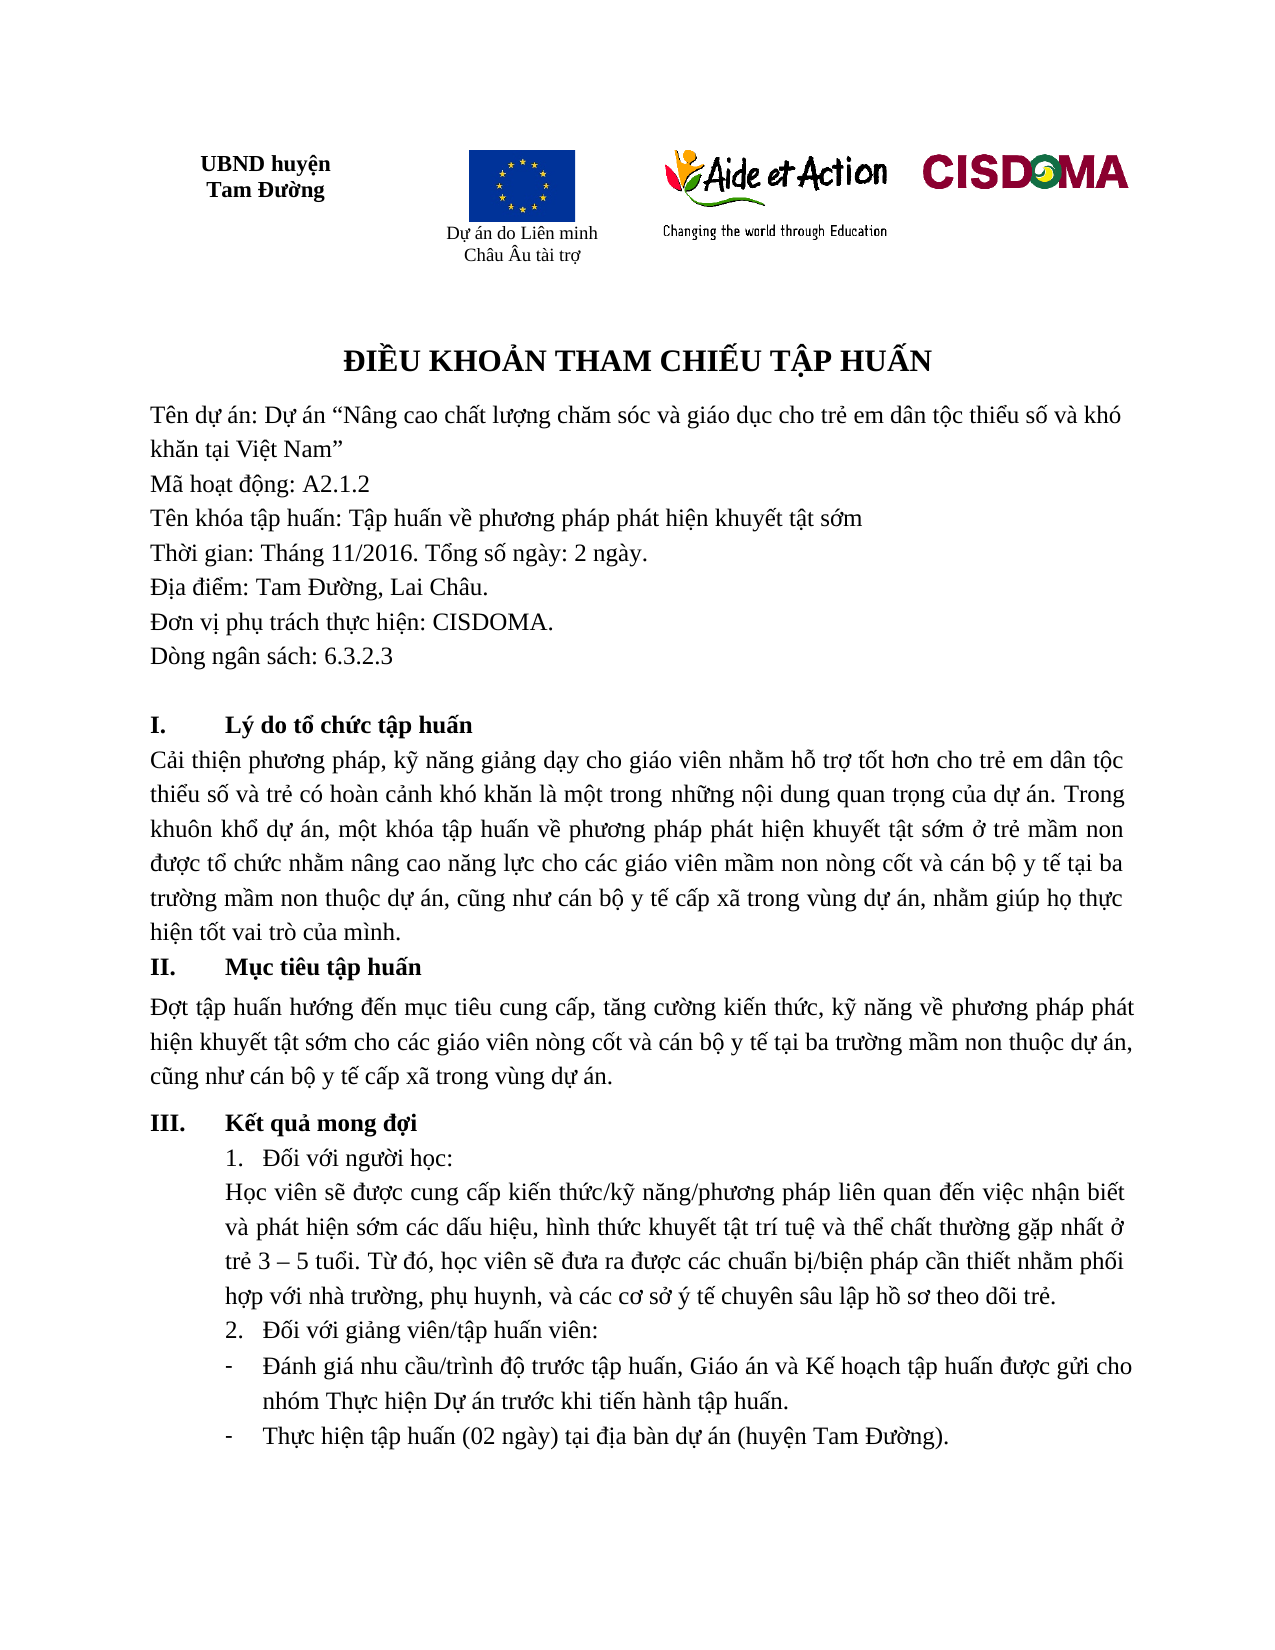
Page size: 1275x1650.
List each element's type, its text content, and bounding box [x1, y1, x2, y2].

text Mã hoạt động: A2.1.2 [150, 469, 1125, 498]
list Mục tiêu tập huấn [150, 952, 1125, 981]
text Địa điểm: Tam Đường, Lai Châu. [150, 572, 1125, 601]
text Tên dự án: Dự án “Nâng cao chất lượng chăm sóc và giáo dục cho trẻ em dân tộc thiểu số và khó khăn tại Việt Nam” [150, 400, 1125, 463]
table_header [902, 150, 1151, 265]
picture [921, 150, 1132, 213]
list Đánh giá nhu cầu/trình độ trước tập huấn, Giáo án và Kế hoạch tập huấn được gửi cho nhóm Thực hiện Dự án trước khi tiến hành tập huấn. [225, 1350, 1134, 1415]
text Tên khóa tập huấn: Tập huấn về phương pháp phát hiện khuyết tật sớm [150, 503, 1125, 532]
list Lý do tổ chức tập huấn [150, 710, 1125, 739]
list Đối với giảng viên/tập huấn viên: [225, 1315, 1125, 1344]
table_header Dự án do Liên minh Châu Âu tài trợ [392, 150, 652, 265]
list Thực hiện tập huấn (02 ngày) tại địa bàn dự án (huyện Tam Đường). [225, 1421, 1134, 1451]
list Cải thiện phương pháp, kỹ năng giảng dạy cho giáo viên nhằm hỗ trợ tốt hơn cho trẻ em dân tộc thiểu số và trẻ có hoàn cảnh khó khăn là một trong những nội dung quan trọng của dự án. Trong khuôn khổ dự án, một khóa tập huấn về phương pháp phát hiện khuyết tật sớm ở trẻ mầm non được tổ chức nhằm nâng cao năng lực cho các giáo viên mầm non nòng cốt và cán bộ y tế tại ba trường mầm non thuộc dự án, cũng như cán bộ y tế cấp xã trong vùng dự án, nhằm giúp họ thực hiện tốt vai trò của mình. [150, 745, 1125, 946]
list Đối với người học: [225, 1143, 1125, 1172]
text ĐIỀU KHOẢN THAM CHIẾU TẬP HUẤN [150, 343, 1125, 378]
text Thời gian: Tháng 11/2016. Tổng số ngày: 2 ngày. [150, 538, 1125, 567]
text Đợt tập huấn hướng đến mục tiêu cung cấp, tăng cường kiến thức, kỹ năng về phương pháp phát hiện khuyết tật sớm cho các giáo viên nòng cốt và cán bộ y tế tại ba trường mầm non thuộc dự án, cũng như cán bộ y tế cấp xã trong vùng dự án. [150, 992, 1134, 1090]
list Kết quả mong đợi [150, 1108, 1125, 1137]
text Học viên sẽ được cung cấp kiến thức/kỹ năng/phương pháp liên quan đến việc nhận biết và phát hiện sớm các dấu hiệu, hình thức khuyết tật trí tuệ và thể chất thường gặp nhất ở trẻ 3 – 5 tuổi. Từ đó, học viên sẽ đưa ra được các chuẩn bị/biện pháp cần thiết nhằm phối hợp với nhà trường, phụ huynh, và các cơ sở ý tế chuyên sâu lập hồ sơ theo dõi trẻ. [225, 1177, 1125, 1309]
picture [469, 150, 576, 222]
table_header UBND huyện Tam Đường [139, 150, 392, 265]
picture [663, 150, 887, 240]
table_header [653, 150, 902, 265]
text Dòng ngân sách: 6.3.2.3 [150, 641, 1125, 670]
text Đơn vị phụ trách thực hiện: CISDOMA. [150, 607, 1125, 636]
